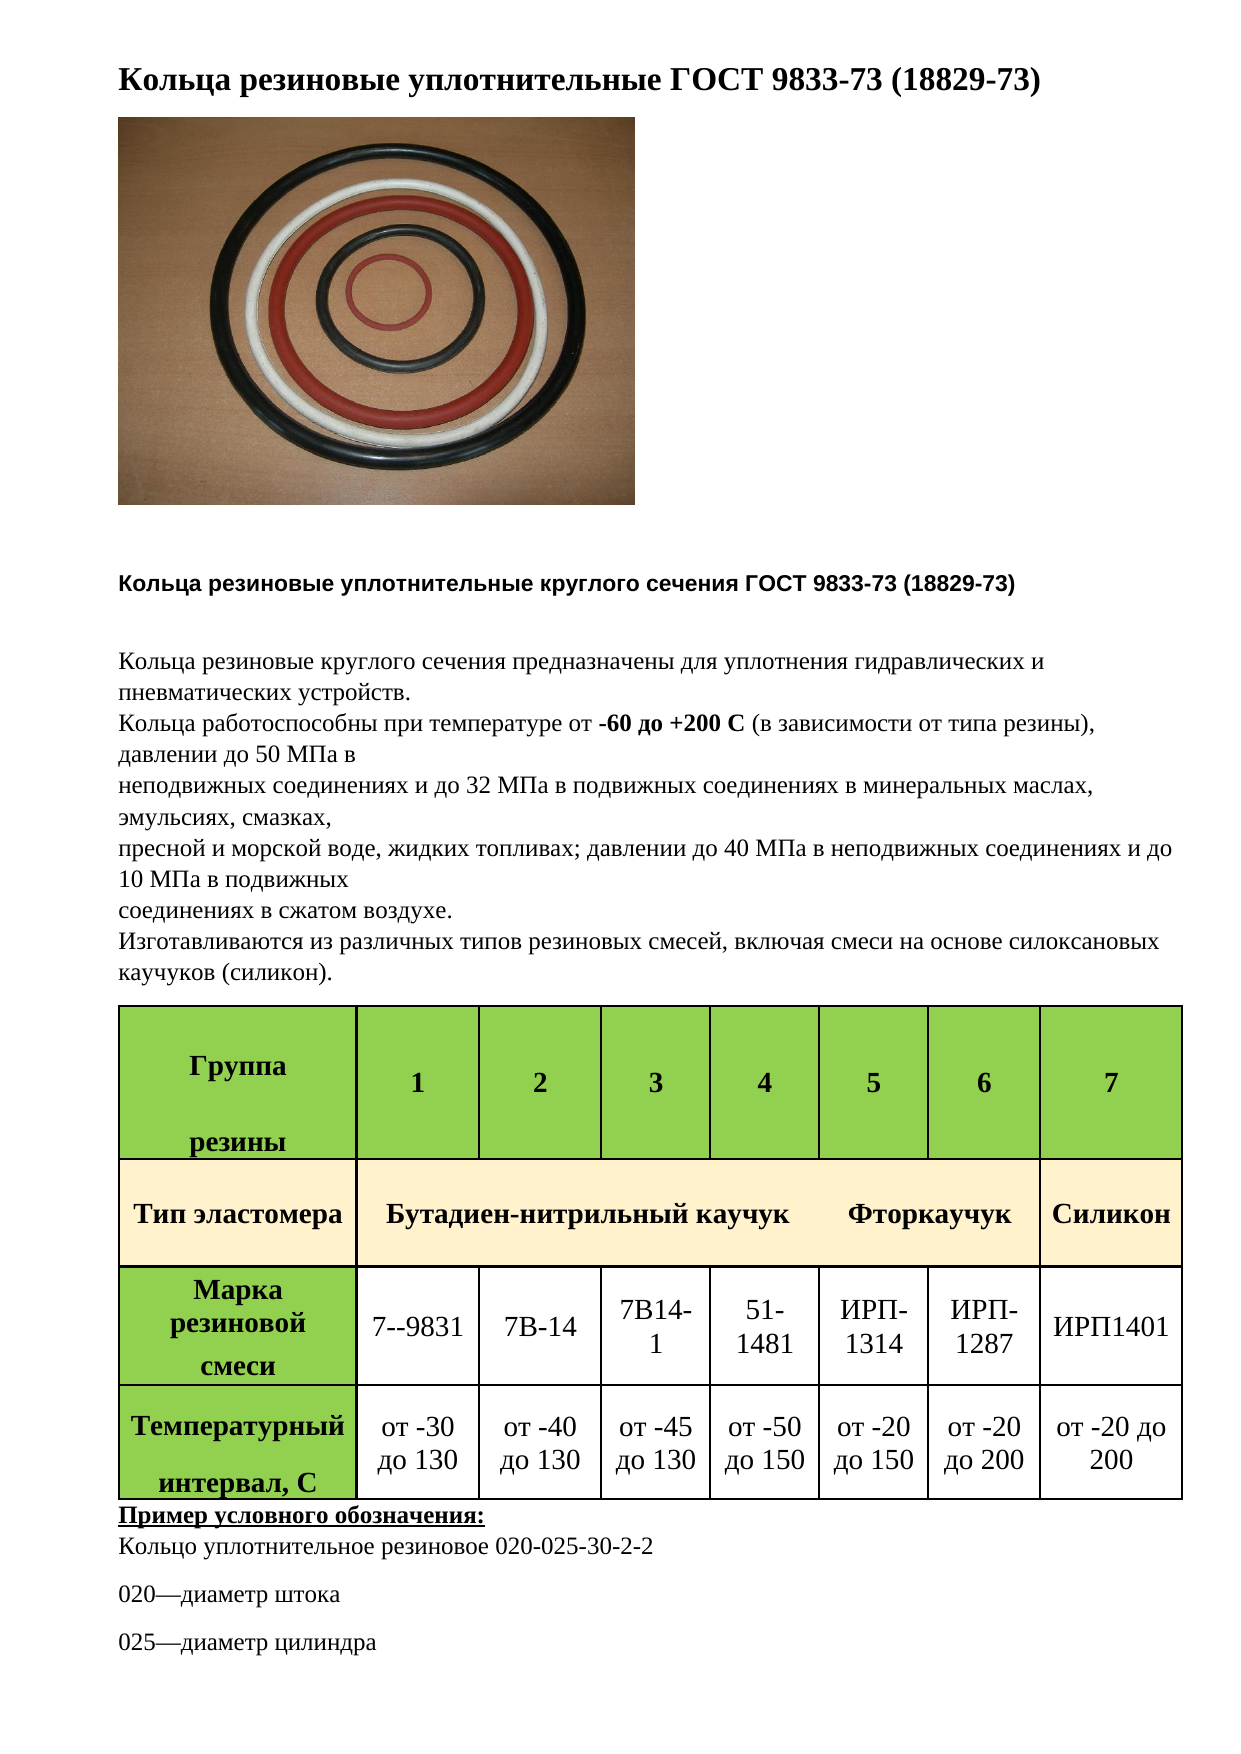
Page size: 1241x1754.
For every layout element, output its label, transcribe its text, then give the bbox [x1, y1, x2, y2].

table_cell от -40 до 130 [480, 1386, 600, 1498]
text Кольца резиновые уплотнительные ГОСТ 9833-73 (18829-73) [118, 59, 1181, 97]
table_cell ИРП-1287 [929, 1268, 1039, 1384]
table_cell от -20 до 200 [1041, 1386, 1181, 1498]
table_header 2 [480, 1007, 600, 1158]
table_cell 7--9831 [358, 1268, 478, 1384]
table_cell 7В14-1 [602, 1268, 709, 1384]
table_cell от -30 до 130 [358, 1386, 478, 1498]
picture [118, 117, 635, 505]
table_cell Тип эластомера [120, 1160, 355, 1265]
table_cell Марка резиновой [120, 1268, 355, 1344]
table_header 5 [820, 1007, 927, 1158]
table_header 7 [1041, 1007, 1181, 1158]
table_cell 7В-14 [480, 1268, 600, 1384]
table_cell интервал, С [120, 1463, 355, 1498]
table_cell резины [120, 1122, 355, 1158]
table_cell смеси [120, 1344, 355, 1384]
table_cell от -45 до 130 [602, 1386, 709, 1498]
table_header 3 [602, 1007, 709, 1158]
text Пример условного обозначения: Кольцо уплотнительное резиновое 020-025-30-2-2 [118, 1500, 1181, 1560]
table_cell Силикон [1041, 1160, 1181, 1265]
table_cell Температурный [120, 1386, 355, 1463]
table_header 1 [358, 1007, 478, 1158]
table_cell ИРП-1314 [820, 1268, 927, 1384]
table_cell 51-1481 [711, 1268, 818, 1384]
table_cell от -20 до 150 [820, 1386, 927, 1498]
table_header 6 [929, 1007, 1039, 1158]
table_cell Бутадиен-нитрильный каучук [358, 1160, 819, 1265]
table_cell от -20 до 200 [929, 1386, 1039, 1498]
table_cell ИРП1401 [1041, 1268, 1181, 1384]
text 025—диаметр цилиндра [118, 1627, 1181, 1656]
text 020—диаметр штока [118, 1579, 1181, 1608]
text Кольца резиновые уплотнительные круглого сечения ГОСТ 9833-73 (18829-73) [118, 570, 1181, 597]
text Кольца резиновые круглого сечения предназначены для уплотнения гидравлических и пневматических устройств. Кольца работоспособны при температуре от -60 до +200 С (в зависимости от типа резины), давлении до 50 МПа в неподвижных соединениях и до 32 МПа в подвижных соединениях в минеральных маслах, эмульсиях, смазках, пресной и морской воде, жидких топливах; давлении до 40 МПа в неподвижных соединениях и до 10 МПа в подвижных соединениях в сжатом воздухе. Изготавливаются из различных типов резиновых смесей, включая смеси на основе силоксановых каучуков (силикон). [118, 615, 1181, 986]
table_header Группа [120, 1007, 355, 1122]
table_cell Фторкаучук [819, 1160, 1039, 1265]
table_cell от -50 до 150 [711, 1386, 818, 1498]
table_header 4 [711, 1007, 818, 1158]
